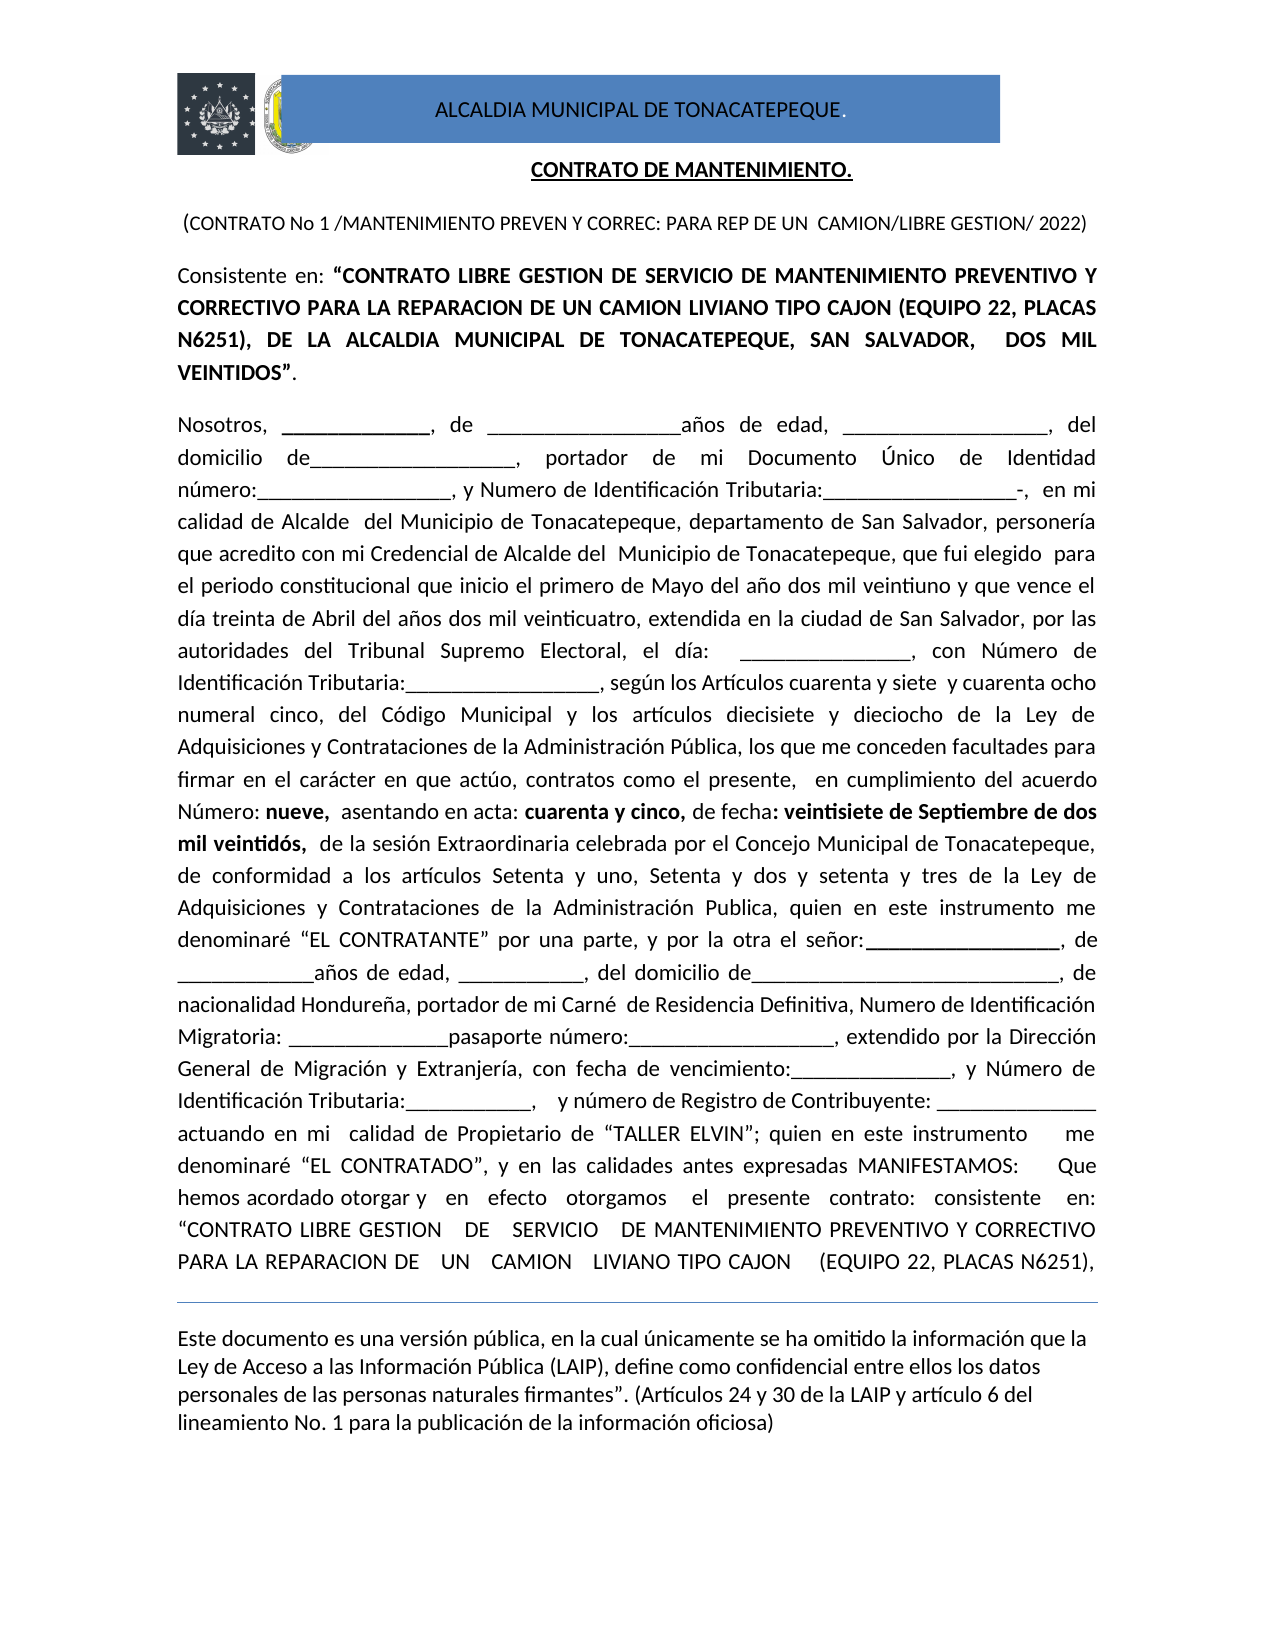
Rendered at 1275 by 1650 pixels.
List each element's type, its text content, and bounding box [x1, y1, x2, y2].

text CONTRATO DE MANTENIMIENTO. [177, 155, 1098, 183]
text (CONTRATO No 1 /MANTENIMIENTO PREVEN Y CORREC: PARA REP DE UN CAMION/LIBRE GESTION/ 2022) [177, 208, 1098, 236]
text Consistente en: “CONTRATO LIBRE GESTION DE SERVICIO DE MANTENIMIENTO PREVENTIVO Y CORRECTIVO PARA LA REPARACION DE UN CAMION LIVIANO TIPO CAJON (EQUIPO 22, PLACAS N6251), DE LA ALCALDIA MUNICIPAL DE TONACATEPEQUE, SAN SALVADOR, DOS MIL VEINTIDOS”. [177, 261, 1098, 386]
picture [177, 73, 329, 155]
